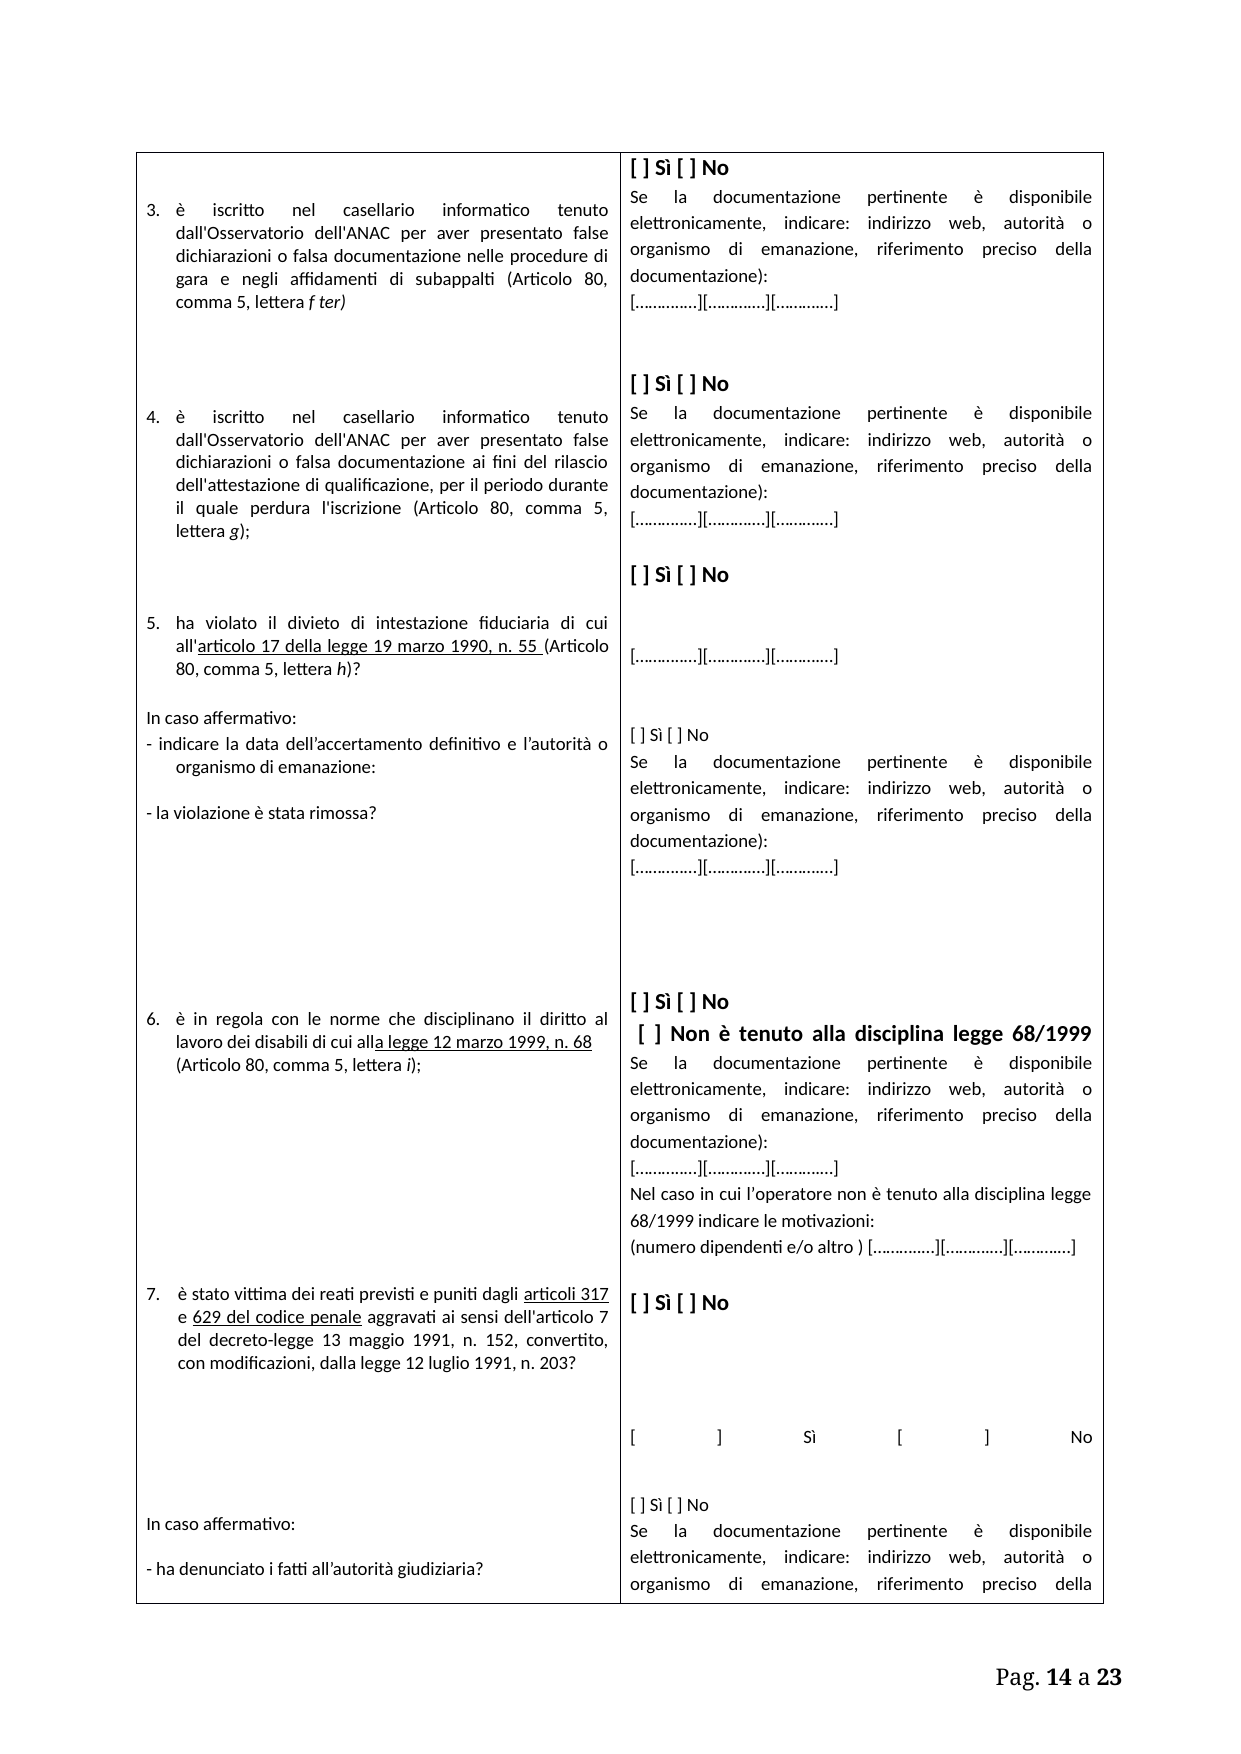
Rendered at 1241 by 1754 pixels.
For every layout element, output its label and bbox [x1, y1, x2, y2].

table_cell [621, 153, 1103, 1603]
table_cell [137, 153, 620, 1603]
